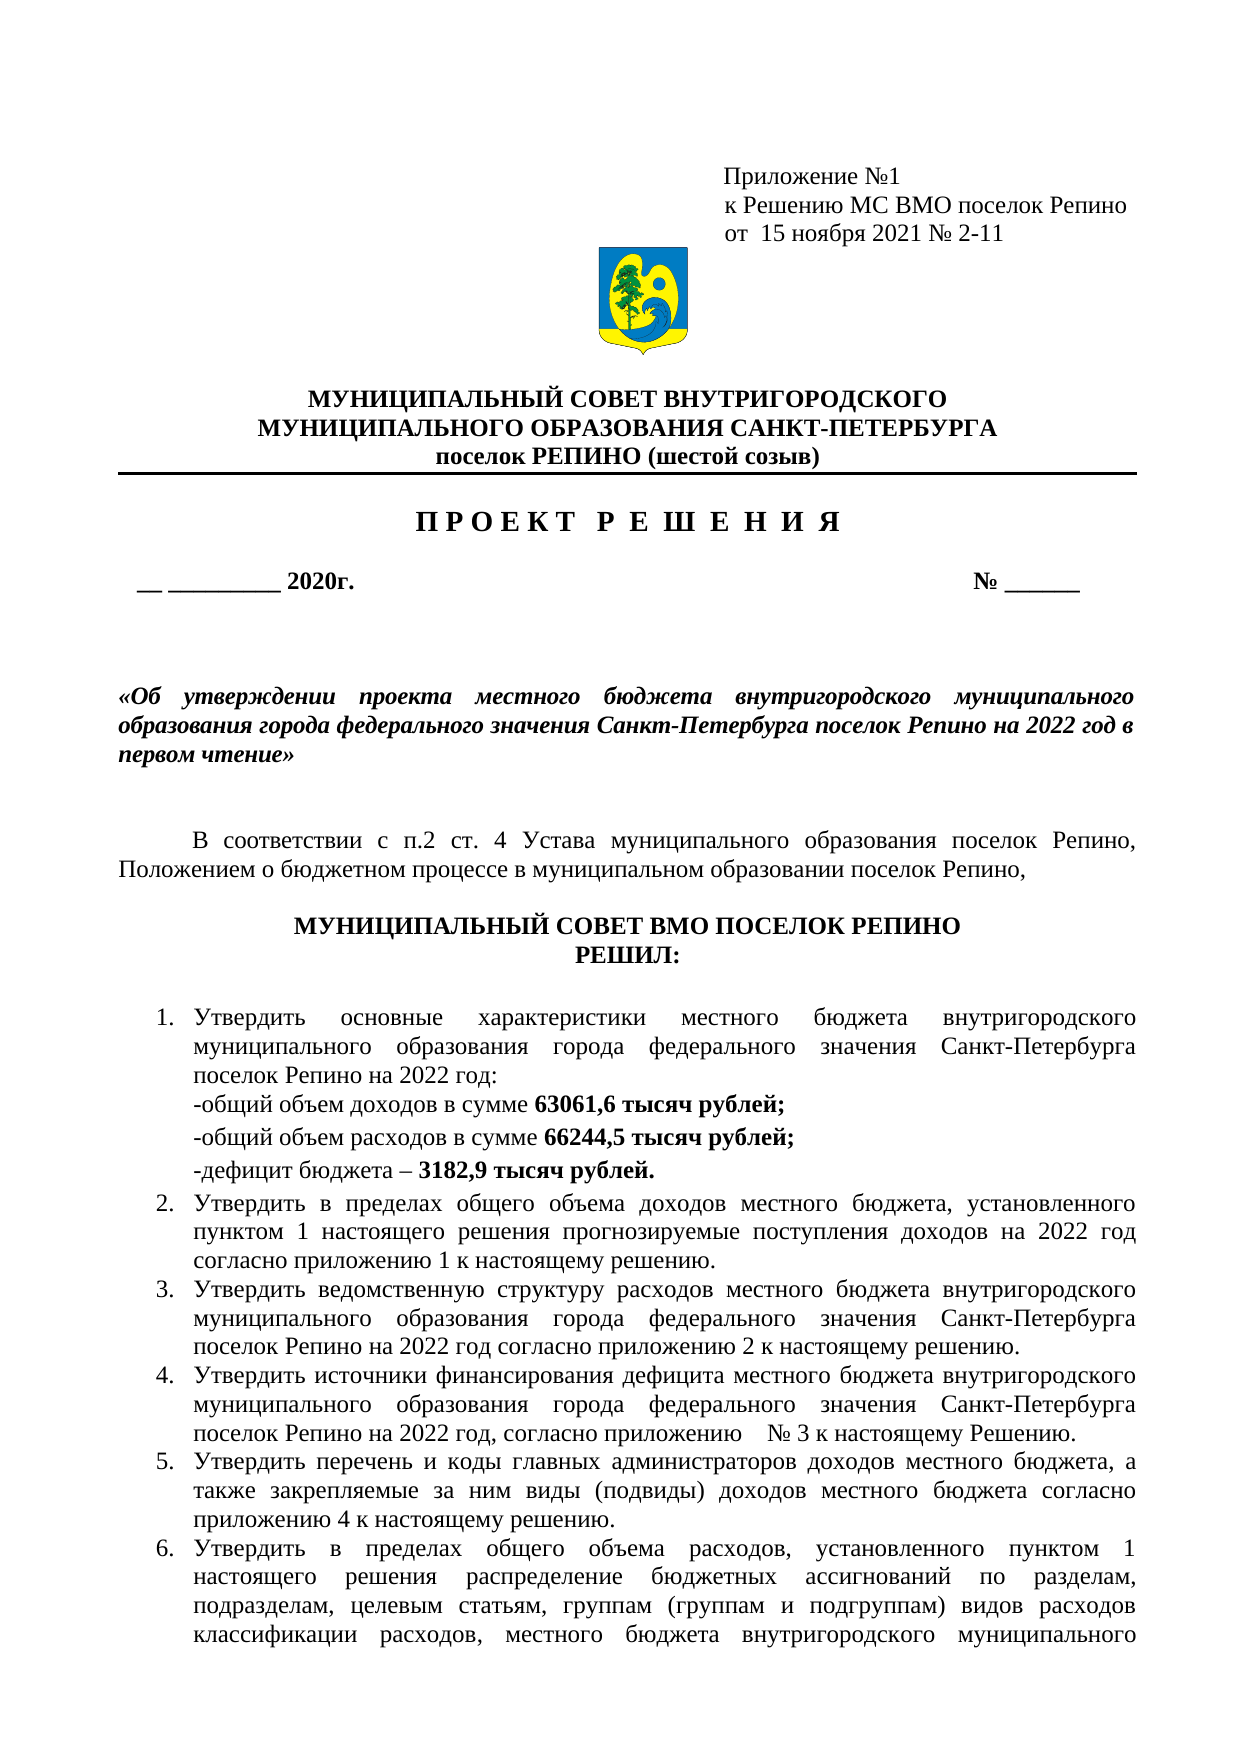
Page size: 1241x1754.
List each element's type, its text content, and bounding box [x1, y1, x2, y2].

text МУНИЦИПАЛЬНОГО ОБРАЗОВАНИЯ САНКТ-ПЕТЕРБУРГА [118, 413, 1137, 441]
text МУНИЦИПАЛЬНЫЙ СОВЕТ ВНУТРИГОРОДСКОГО [118, 384, 1137, 413]
text __ _________ 2020г. № ______ [118, 566, 1137, 595]
text поселок РЕПИНО (шестой созыв) [118, 441, 1137, 472]
text от 15 ноября 2021 № 2-11 [118, 218, 1137, 247]
text В соответствии с п.2 ст. 4 Устава муниципального образования поселок Репино, Положением о бюджетном процессе в муниципальном образовании поселок Репино, [118, 825, 1137, 883]
text -общий объем расходов в сумме 66244,5 тысяч рублей; [193, 1122, 1137, 1150]
text РЕШИЛ: [118, 940, 1137, 969]
list Утвердить в пределах общего объема доходов местного бюджета, установленного пунктом 1 настоящего решения прогнозируемые поступления доходов на 2022 год согласно приложению 1 к настоящему решению. [156, 1188, 1137, 1274]
text Приложение №1 [192, 161, 1137, 190]
text П Р О Е К Т Р Е Ш Е Н И Я [118, 504, 1137, 538]
text МУНИЦИПАЛЬНЫЙ СОВЕТ ВМО ПОСЕЛОК РЕПИНО [118, 911, 1137, 940]
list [156, 1533, 1137, 1648]
list Утвердить источники финансирования дефицита местного бюджета внутригородского муниципального образования города федерального значения Санкт-Петербурга поселок Репино на 2022 год, согласно приложению № 3 к настоящему Решению. [156, 1360, 1137, 1446]
text -общий объем доходов в сумме 63061,6 тысяч рублей; [193, 1089, 1137, 1117]
list Утвердить основные характеристики местного бюджета внутригородского муниципального образования города федерального значения Санкт-Петербурга поселок Репино на 2022 год: [156, 1002, 1137, 1089]
list Утвердить ведомственную структуру расходов местного бюджета внутригородского муниципального образования города федерального значения Санкт-Петербурга поселок Репино на 2022 год согласно приложению 2 к настоящему решению. [156, 1274, 1137, 1360]
list Утвердить перечень и коды главных администраторов доходов местного бюджета, а также закрепляемые за ним виды (подвиды) доходов местного бюджета согласно приложению 4 к настоящему решению. [156, 1446, 1137, 1533]
text к Решению МС ВМО поселок Репино [118, 190, 1137, 218]
text «Об утверждении проекта местного бюджета внутригородского муниципального образования города федерального значения Санкт-Петербурга поселок Репино на 2022 год в первом чтение» [118, 681, 1137, 768]
text -дефицит бюджета – 3182,9 тысяч рублей. [193, 1155, 1137, 1183]
